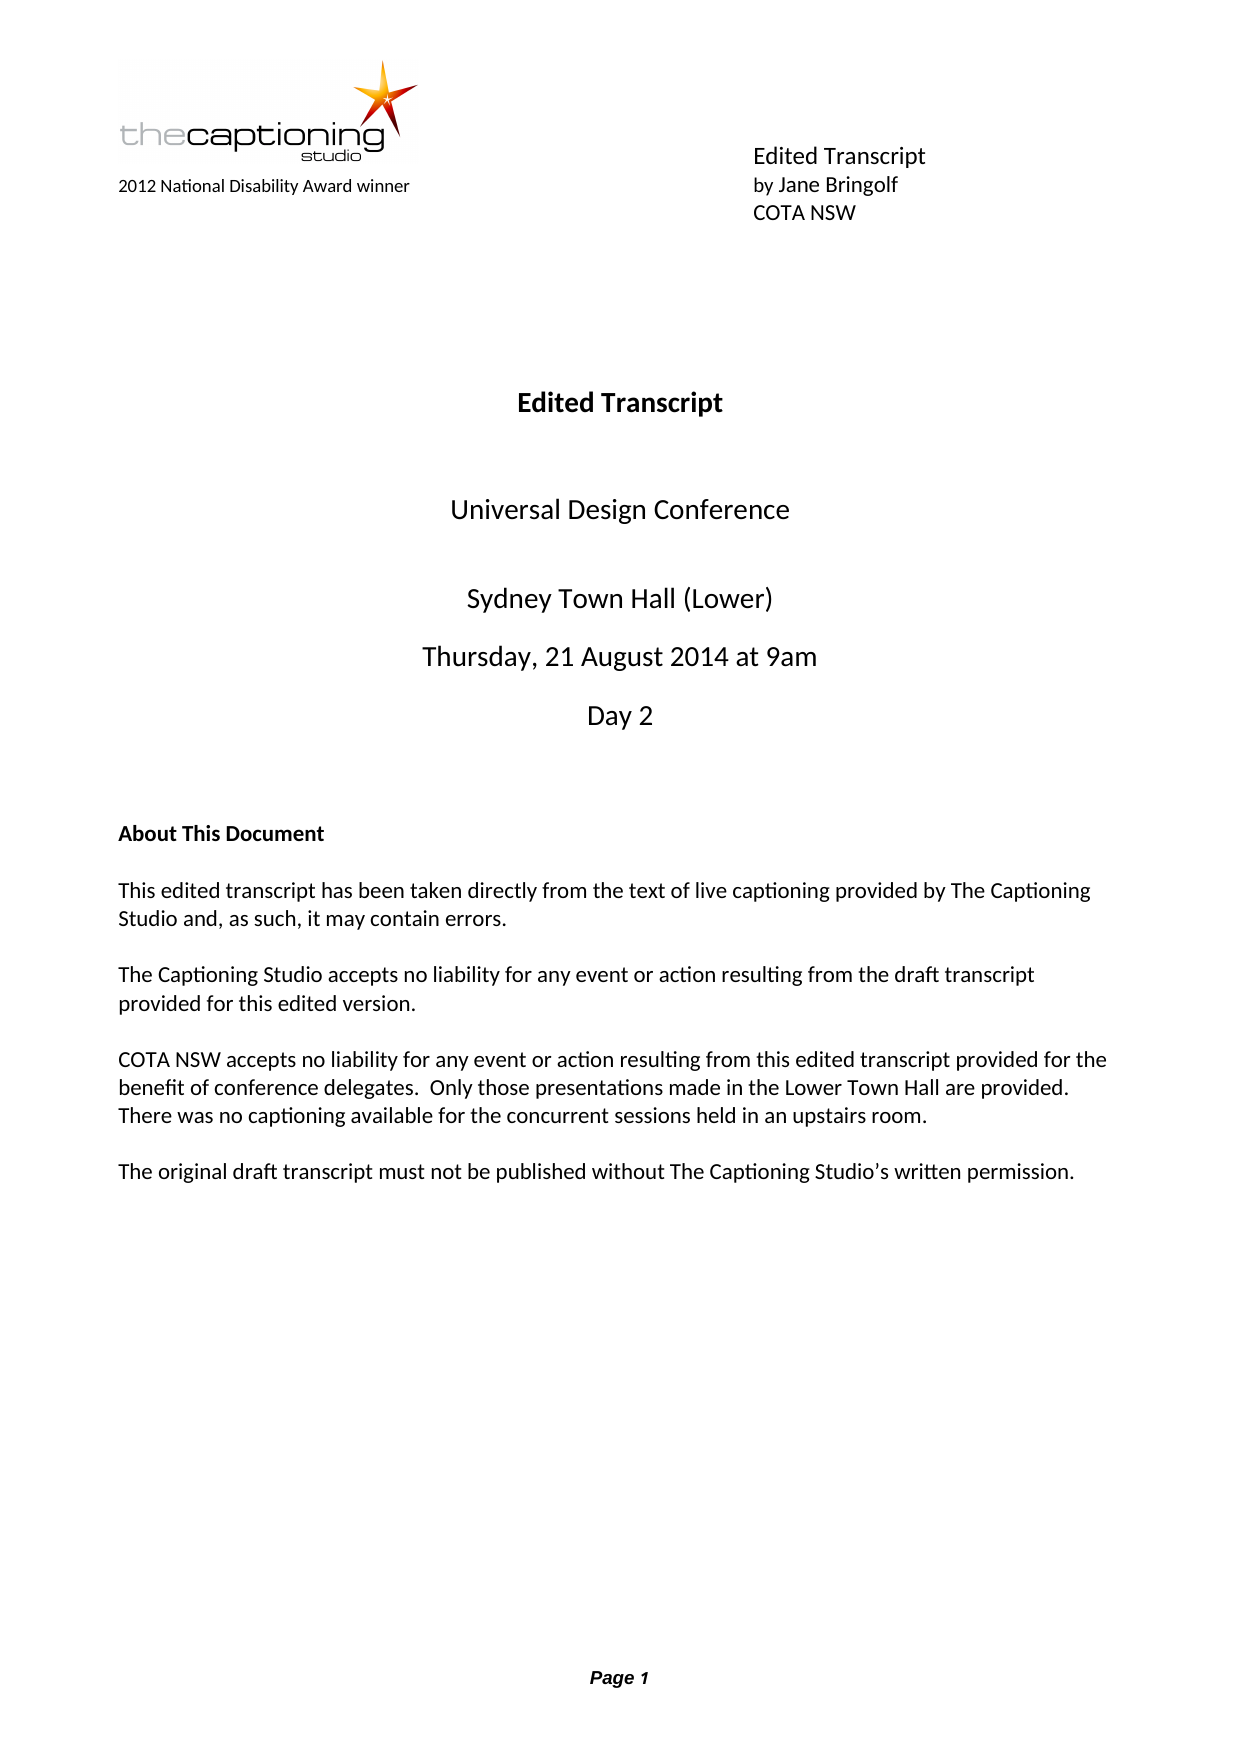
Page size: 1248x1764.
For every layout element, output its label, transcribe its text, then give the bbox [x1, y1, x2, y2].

text Thursday, 21 August 2014 at 9am [118, 643, 1122, 672]
text About This Document [118, 818, 1122, 847]
text Day 2 [118, 702, 1122, 731]
text This edited transcript has been taken directly from the text of live captioning provided by The Captioning Studio and, as such, it may contain errors. [118, 877, 1122, 933]
text Edited Transcript [118, 384, 1122, 420]
text The Captioning Studio accepts no liability for any event or action resulting from the draft transcript provided for this edited version. [118, 961, 1122, 1017]
text The original draft transcript must not be published without The Captioning Studio’s written permission. [118, 1157, 1122, 1185]
text Sydney Town Hall (Lower) [118, 585, 1122, 614]
picture [118, 59, 420, 164]
text COTA NSW accepts no liability for any event or action resulting from this edited transcript provided for the benefit of conference delegates. Only those presentations made in the Lower Town Hall are provided. There was no captioning available for the concurrent sessions held in an upstairs room. [118, 1045, 1122, 1129]
text Universal Design Conference [118, 491, 1122, 527]
